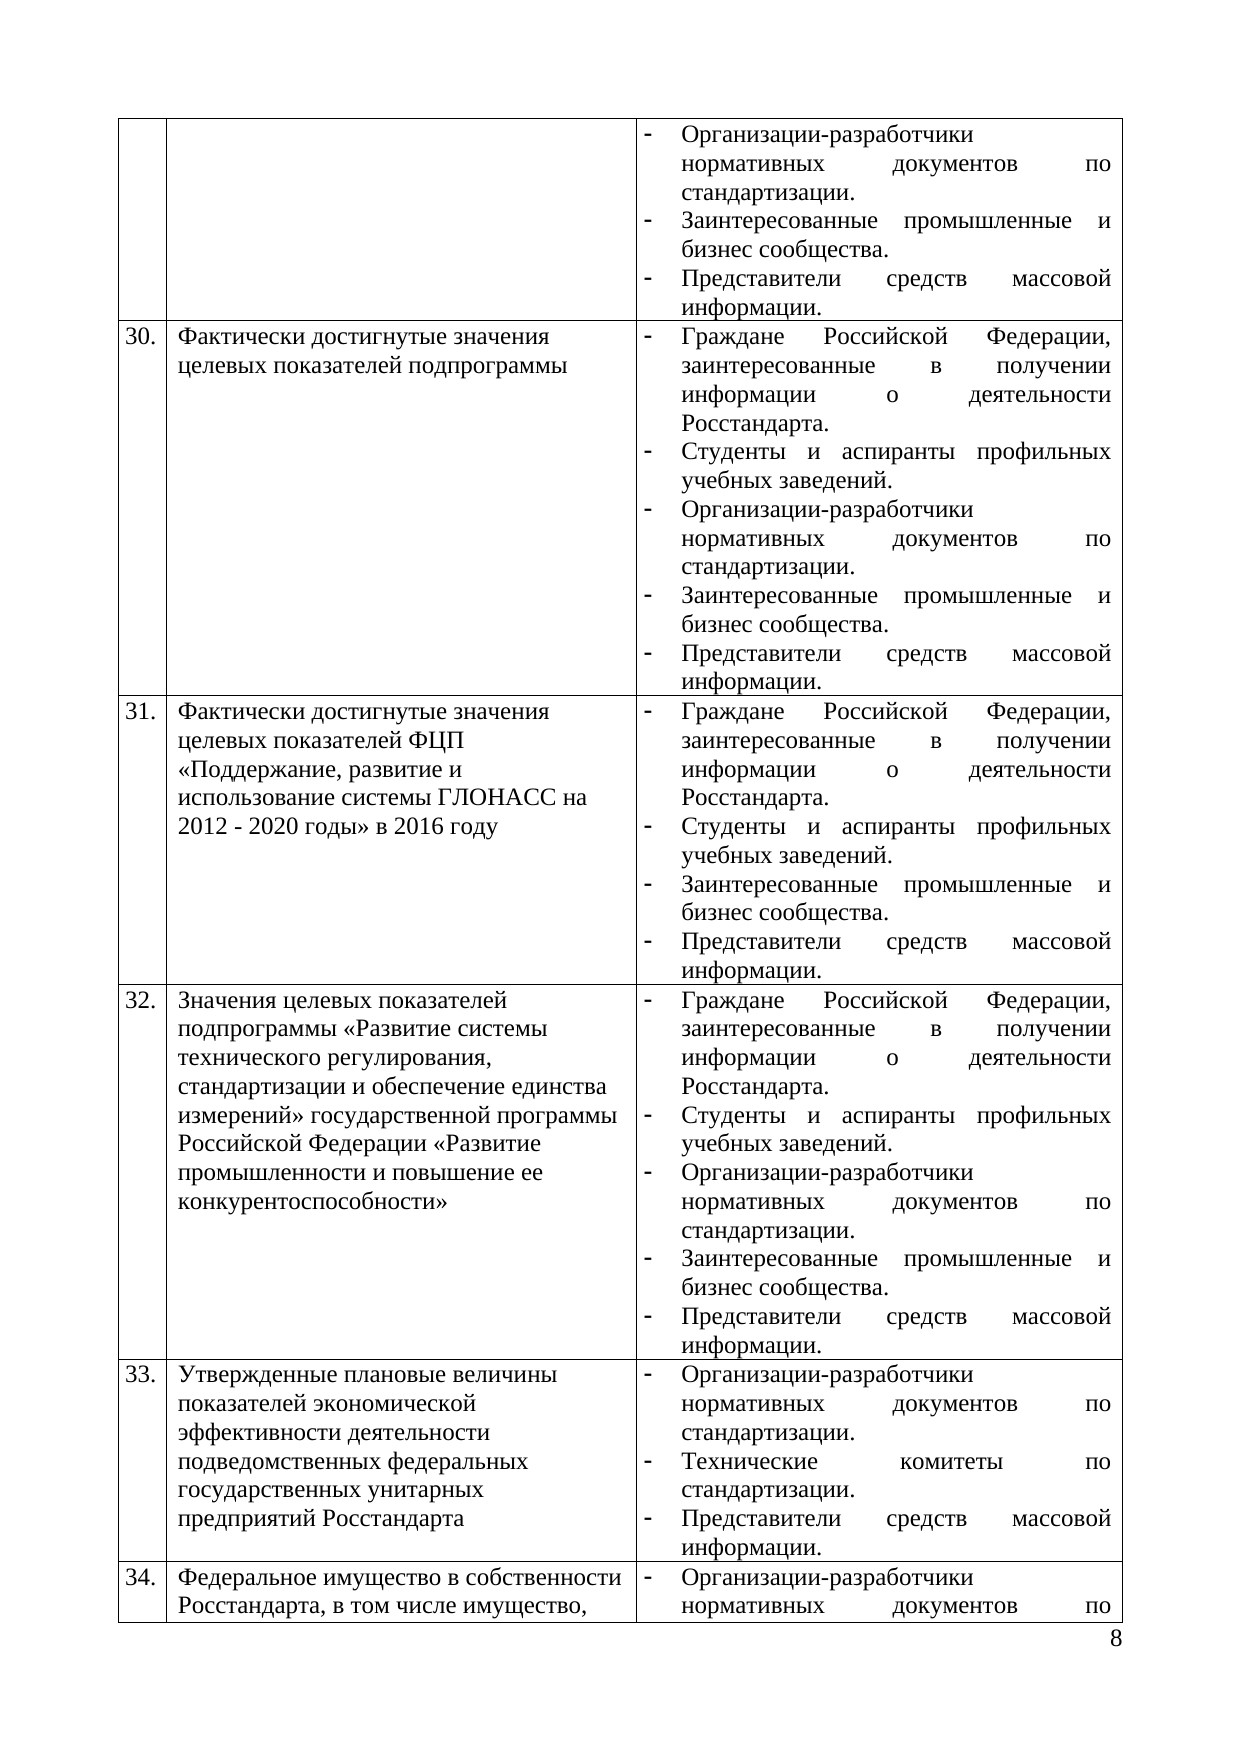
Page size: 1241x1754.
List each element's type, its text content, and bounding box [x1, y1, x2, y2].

table_cell [119, 1562, 166, 1622]
table_cell [119, 696, 166, 984]
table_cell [637, 119, 1122, 320]
table_cell Организации-разработчики нормативных документов по стандартизации. Технические комитеты по стандартизации. Представители средств массовой информации. [637, 1360, 1122, 1561]
table_cell [119, 321, 166, 695]
table_cell [119, 1360, 166, 1561]
table_cell [119, 119, 166, 320]
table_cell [637, 1562, 1122, 1622]
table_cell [167, 119, 636, 320]
table_cell Фактически достигнутые значения целевых показателей подпрограммы [167, 321, 636, 695]
table_cell [119, 985, 166, 1358]
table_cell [167, 1562, 636, 1622]
table_cell Фактически достигнутые значения целевых показателей ФЦП «Поддержание, развитие и использование системы ГЛОНАСС на 2012 - 2020 годы» в 2016 году [167, 696, 636, 984]
table_cell Значения целевых показателей подпрограммы «Развитие системы технического регулирования, стандартизации и обеспечение единства измерений» государственной программы Российской Федерации «Развитие промышленности и повышение ее конкурентоспособности» [167, 985, 636, 1358]
table_cell Граждане Российской Федерации, заинтересованные в получении информации о деятельности Росстандарта. Студенты и аспиранты профильных учебных заведений. Заинтересованные промышленные и бизнес сообщества. Представители средств массовой информации. [637, 696, 1122, 984]
table_cell Утвержденные плановые величины показателей экономической эффективности деятельности подведомственных федеральных государственных унитарных предприятий Росстандарта [167, 1360, 636, 1561]
